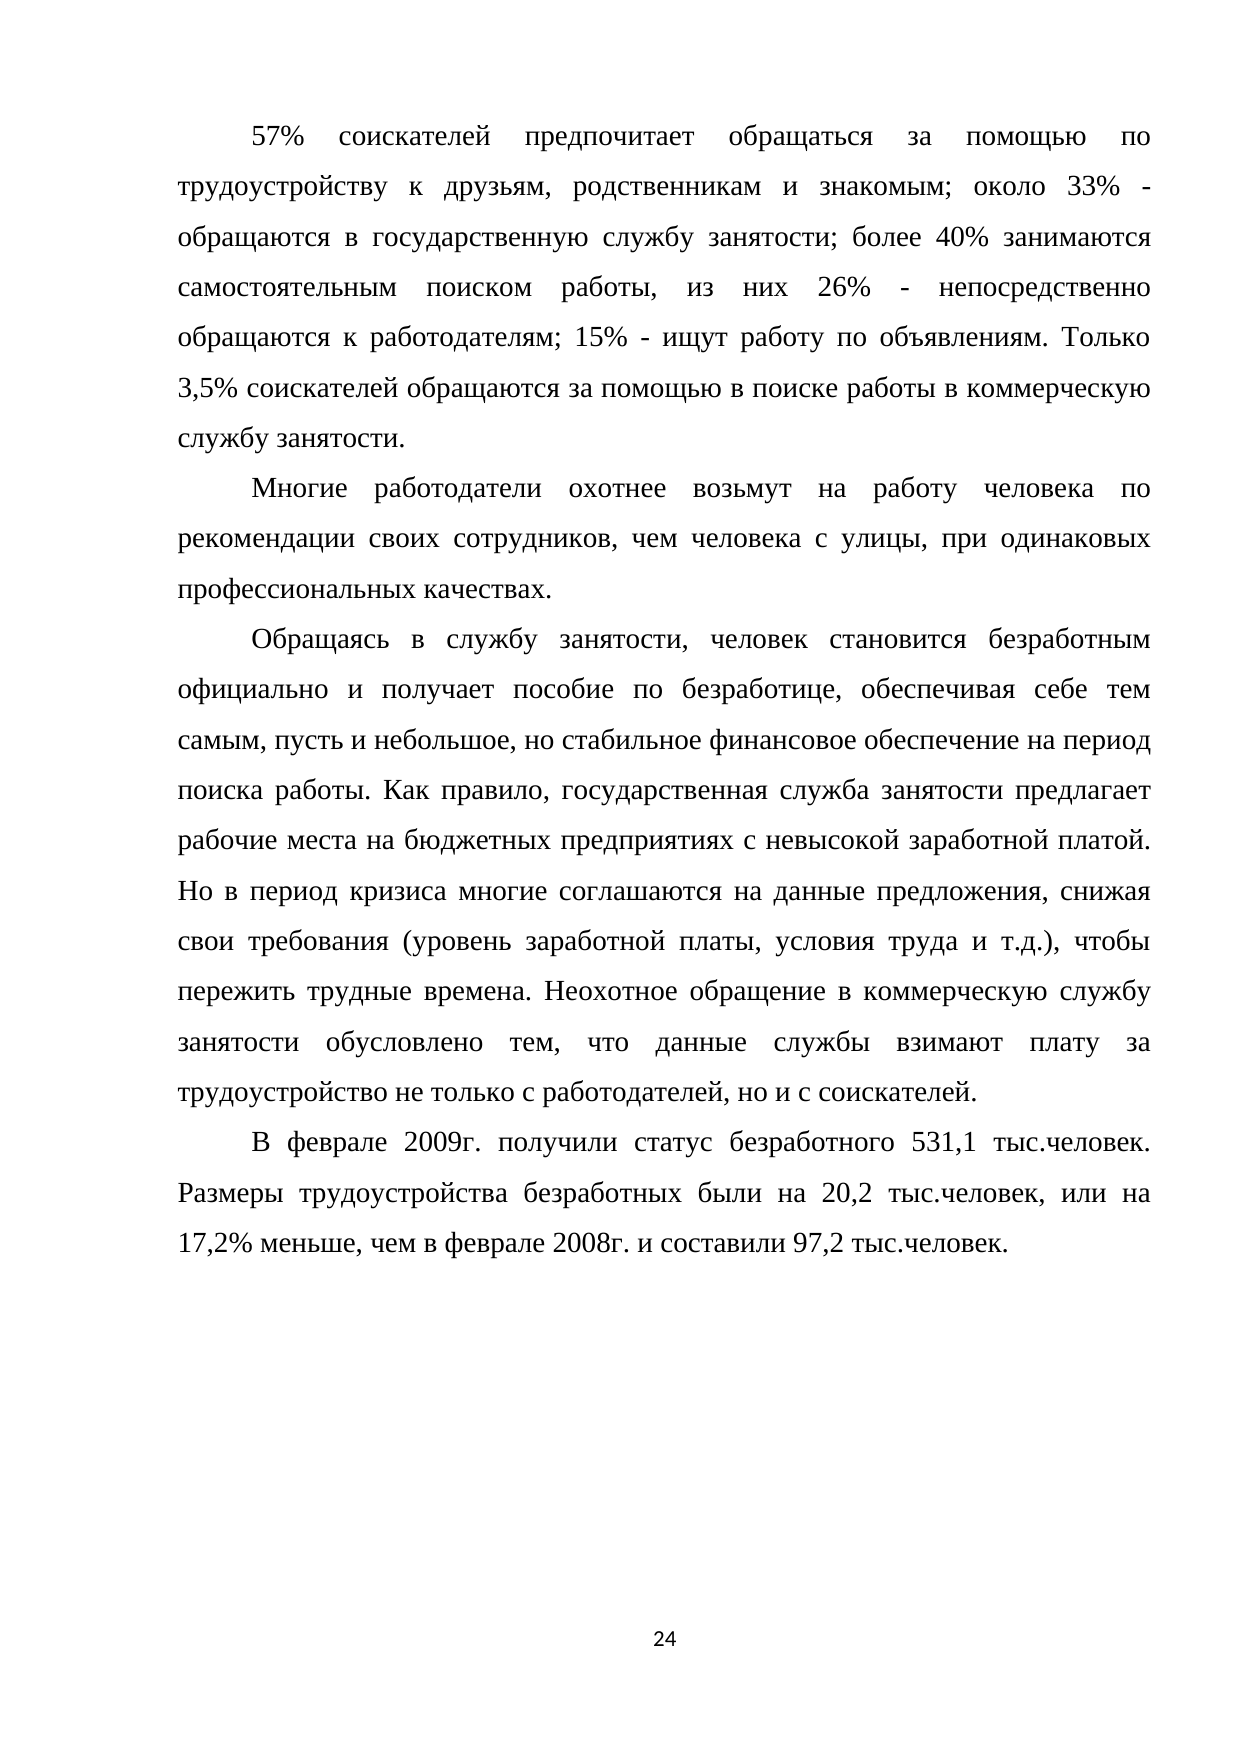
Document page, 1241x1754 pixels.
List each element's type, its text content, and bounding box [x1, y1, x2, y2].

text Обращаясь в службу занятости, человек становится безработным официально и получает пособие по безработице, обеспечивая себе тем самым, пусть и небольшое, но стабильное финансовое обеспечение на период поиска работы. Как правило, государственная служба занятости предлагает рабочие места на бюджетных предприятиях с невысокой заработной платой. Но в период кризиса многие соглашаются на данные предложения, снижая свои требования (уровень заработной платы, условия труда и т.д.), чтобы пережить трудные времена. Неохотное обращение в коммерческую службу занятости обусловлено тем, что данные службы взимают плату за трудоустройство не только с работодателей, но и с соискателей. [177, 621, 1152, 1108]
text 57% соискателей предпочитает обращаться за помощью по трудоустройству к друзьям, родственникам и знакомым; около 33% - обращаются в государственную службу занятости; более 40% занимаются самостоятельным поиском работы, из них 26% - непосредственно обращаются к работодателям; 15% - ищут работу по объявлениям. Только 3,5% соискателей обращаются за помощью в поиске работы в коммерческую службу занятости. [177, 118, 1152, 453]
text Многие работодатели охотнее возьмут на работу человека по рекомендации своих сотрудников, чем человека с улицы, при одинаковых профессиональных качествах. [177, 470, 1152, 604]
text В феврале 2009г. получили статус безработного 531,1 тыс.человек. Размеры трудоустройства безработных были на 20,2 тыс.человек, или на 17,2% меньше, чем в феврале 2008г. и составили 97,2 тыс.человек. [177, 1124, 1152, 1258]
